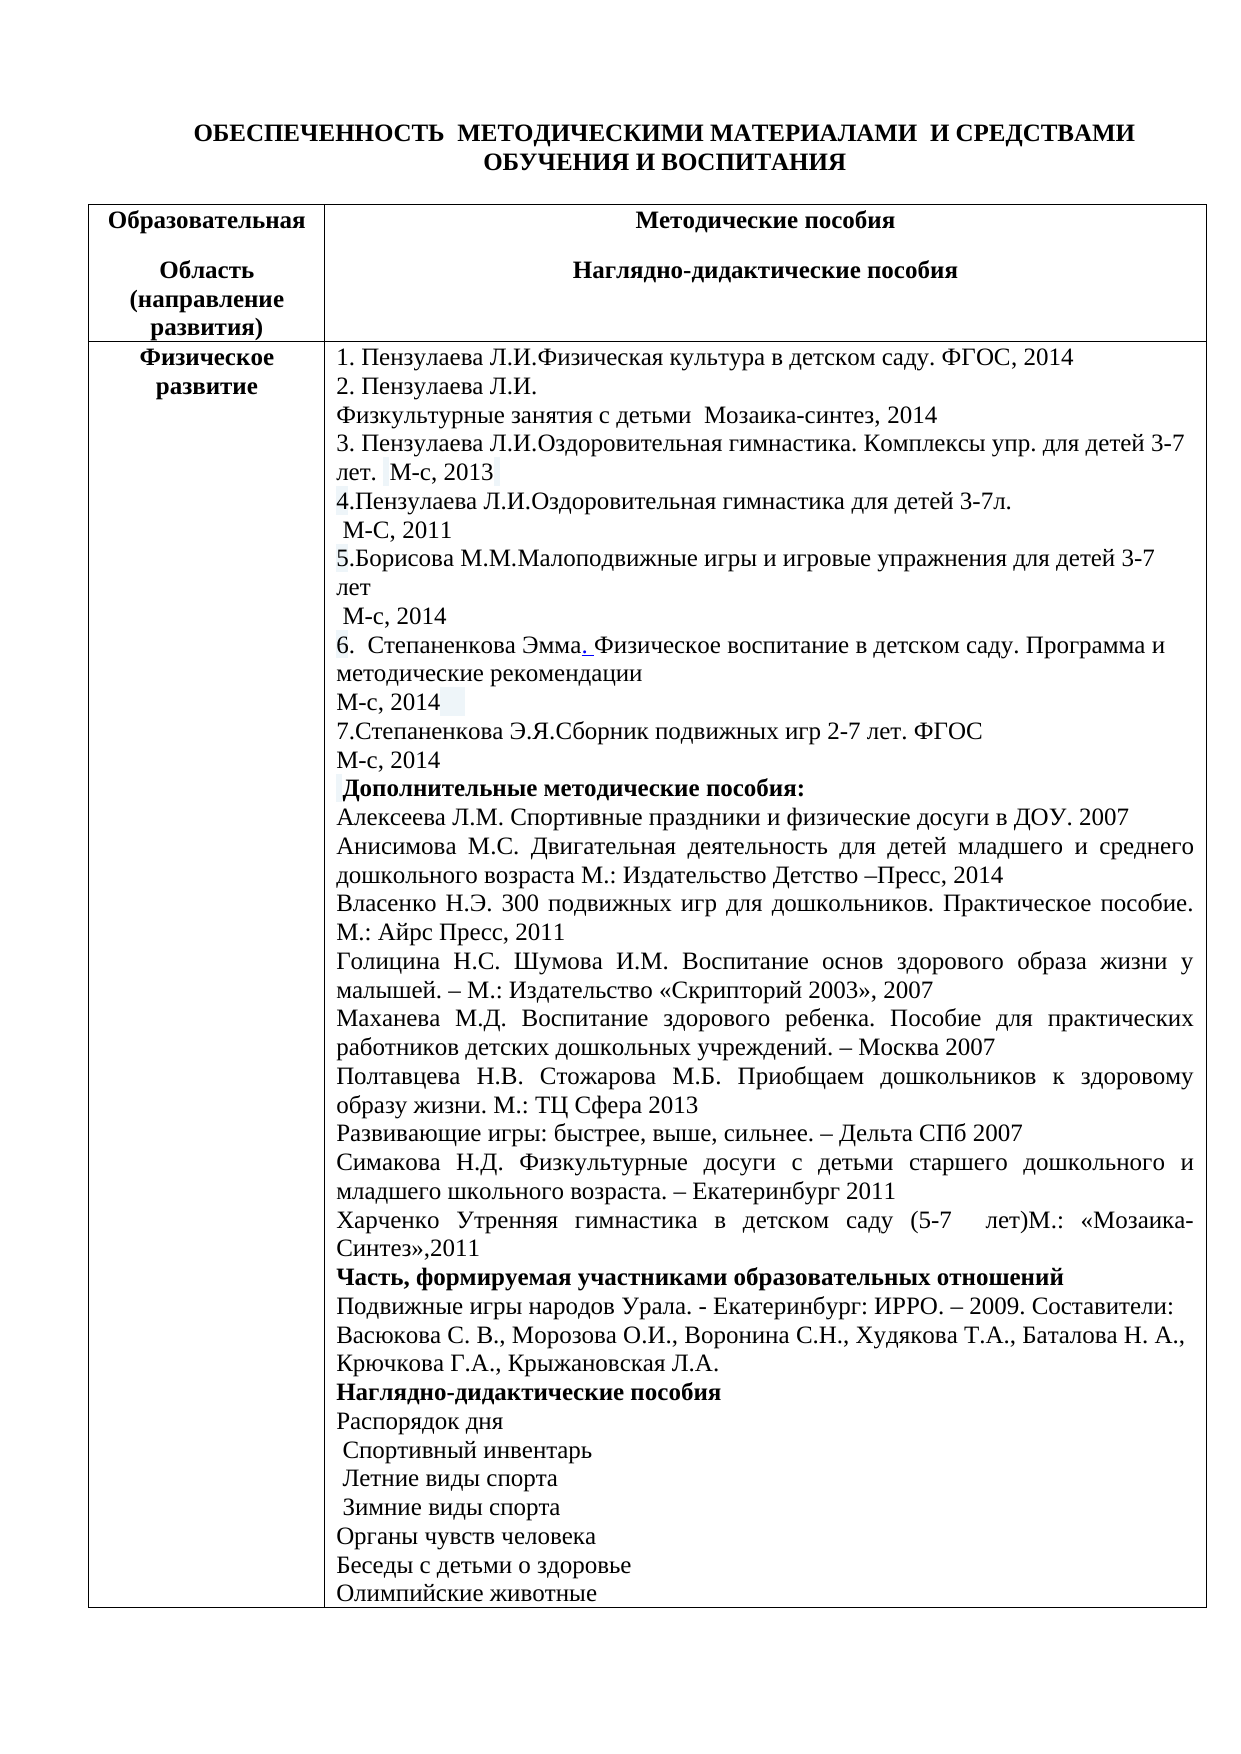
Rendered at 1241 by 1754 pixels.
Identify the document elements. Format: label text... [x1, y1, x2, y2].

table_header Образовательная Область (направление развития) [89, 205, 324, 341]
table_cell Физическое развитие [89, 342, 324, 1607]
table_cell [325, 342, 1206, 1607]
text ОБЕСПЕЧЕННОСТЬ МЕТОДИЧЕСКИМИ МАТЕРИАЛАМИ И СРЕДСТВАМИ ОБУЧЕНИЯ И ВОСПИТАНИЯ [177, 118, 1152, 176]
table_header Методические пособия Наглядно-дидактические пособия [325, 205, 1206, 341]
